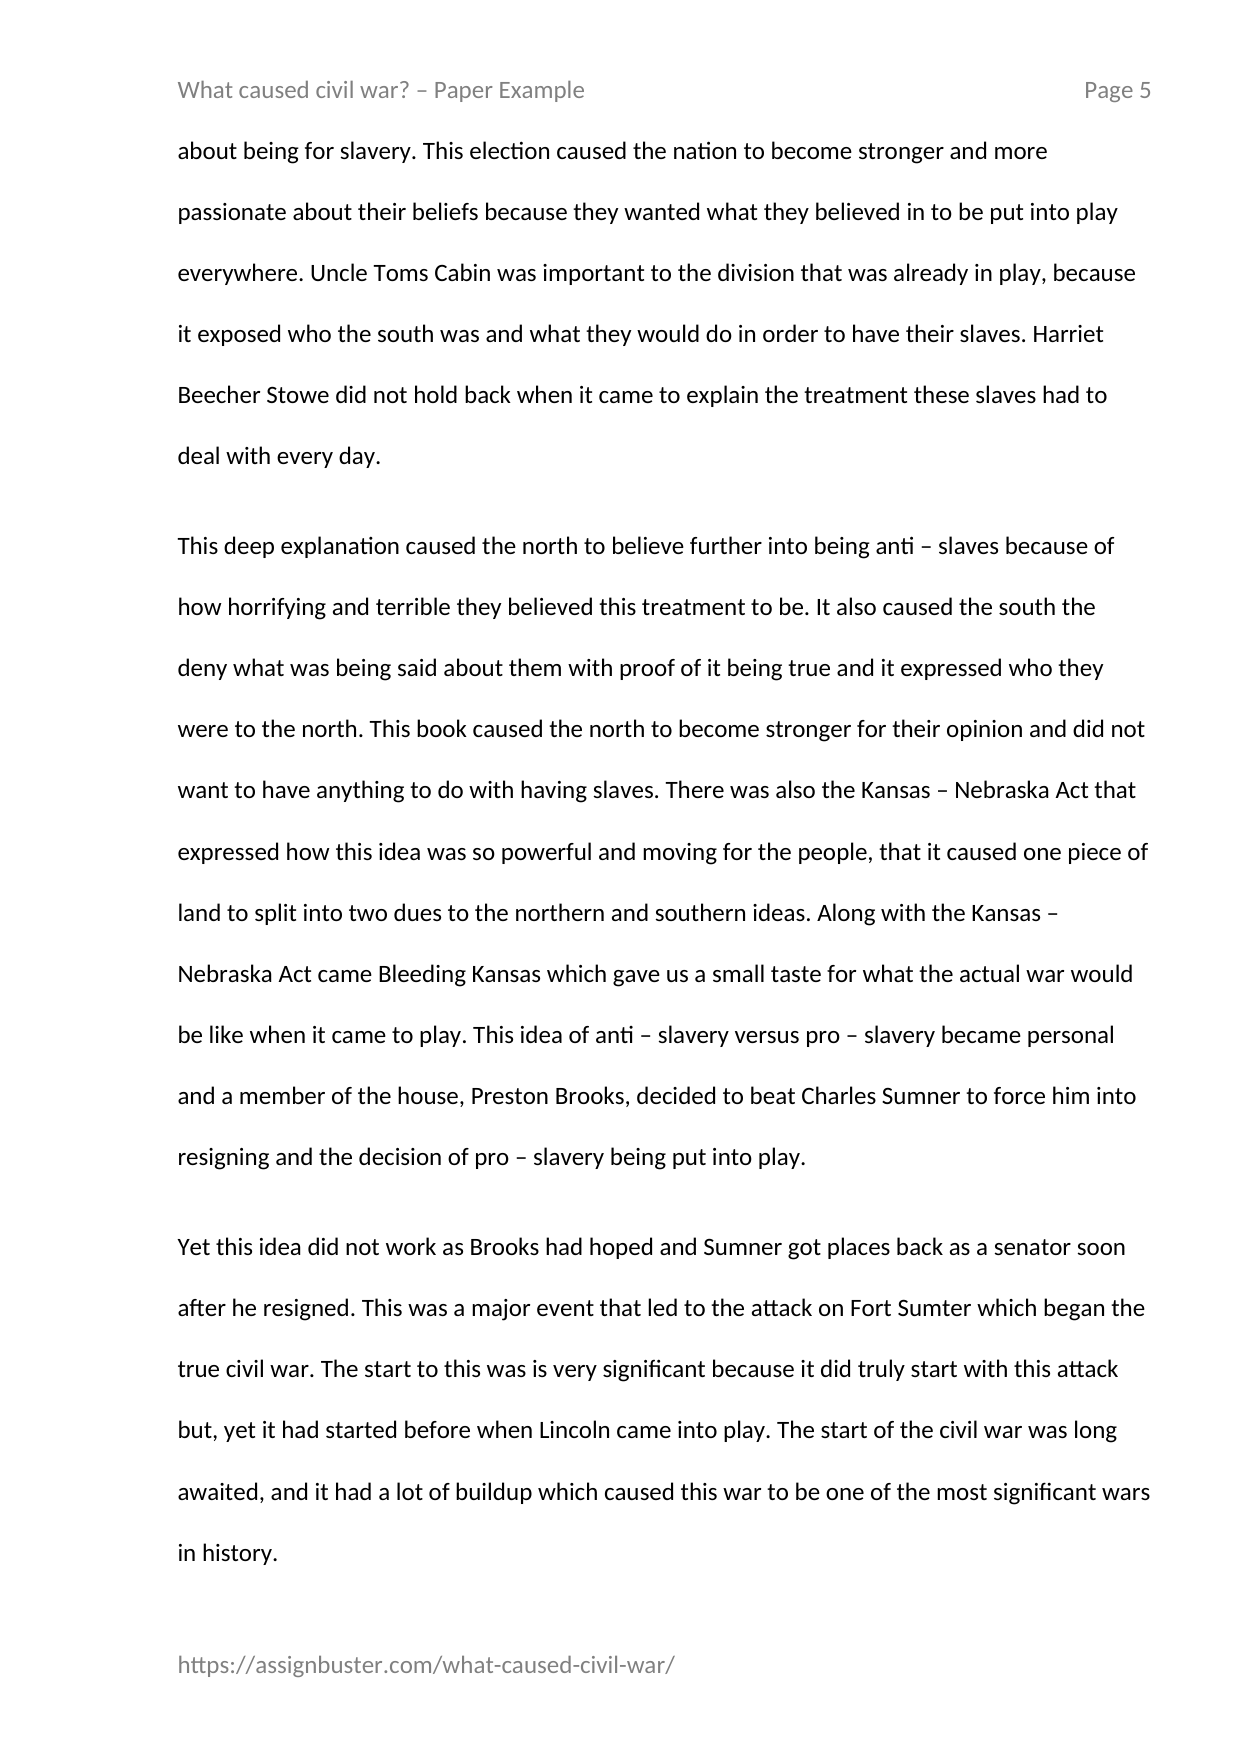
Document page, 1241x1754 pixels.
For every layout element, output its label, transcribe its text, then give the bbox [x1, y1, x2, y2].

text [177, 135, 1152, 471]
text This deep explanation caused the north to believe further into being anti – slaves because of how horrifying and terrible they believed this treatment to be. It also caused the south the deny what was being said about them with proof of it being true and it expressed who they were to the north. This book caused the north to become stronger for their opinion and did not want to have anything to do with having slaves. There was also the Kansas – Nebraska Act that expressed how this idea was so powerful and moving for the people, that it caused one piece of land to split into two dues to the northern and southern ideas. Along with the Kansas – Nebraska Act came Bleeding Kansas which gave us a small taste for what the actual war would be like when it came to play. This idea of anti – slavery versus pro – slavery became personal and a member of the house, Preston Brooks, decided to beat Charles Sumner to force him into resigning and the decision of pro – slavery being put into play. [177, 531, 1152, 1171]
text Yet this idea did not work as Brooks had hoped and Sumner got places back as a senator soon after he resigned. This was a major event that led to the attack on Fort Sumter which began the true civil war. The start to this was is very significant because it did truly start with this attack but, yet it had started before when Lincoln came into play. The start of the civil war was long awaited, and it had a lot of buildup which caused this war to be one of the most significant wars in history. [177, 1231, 1152, 1567]
